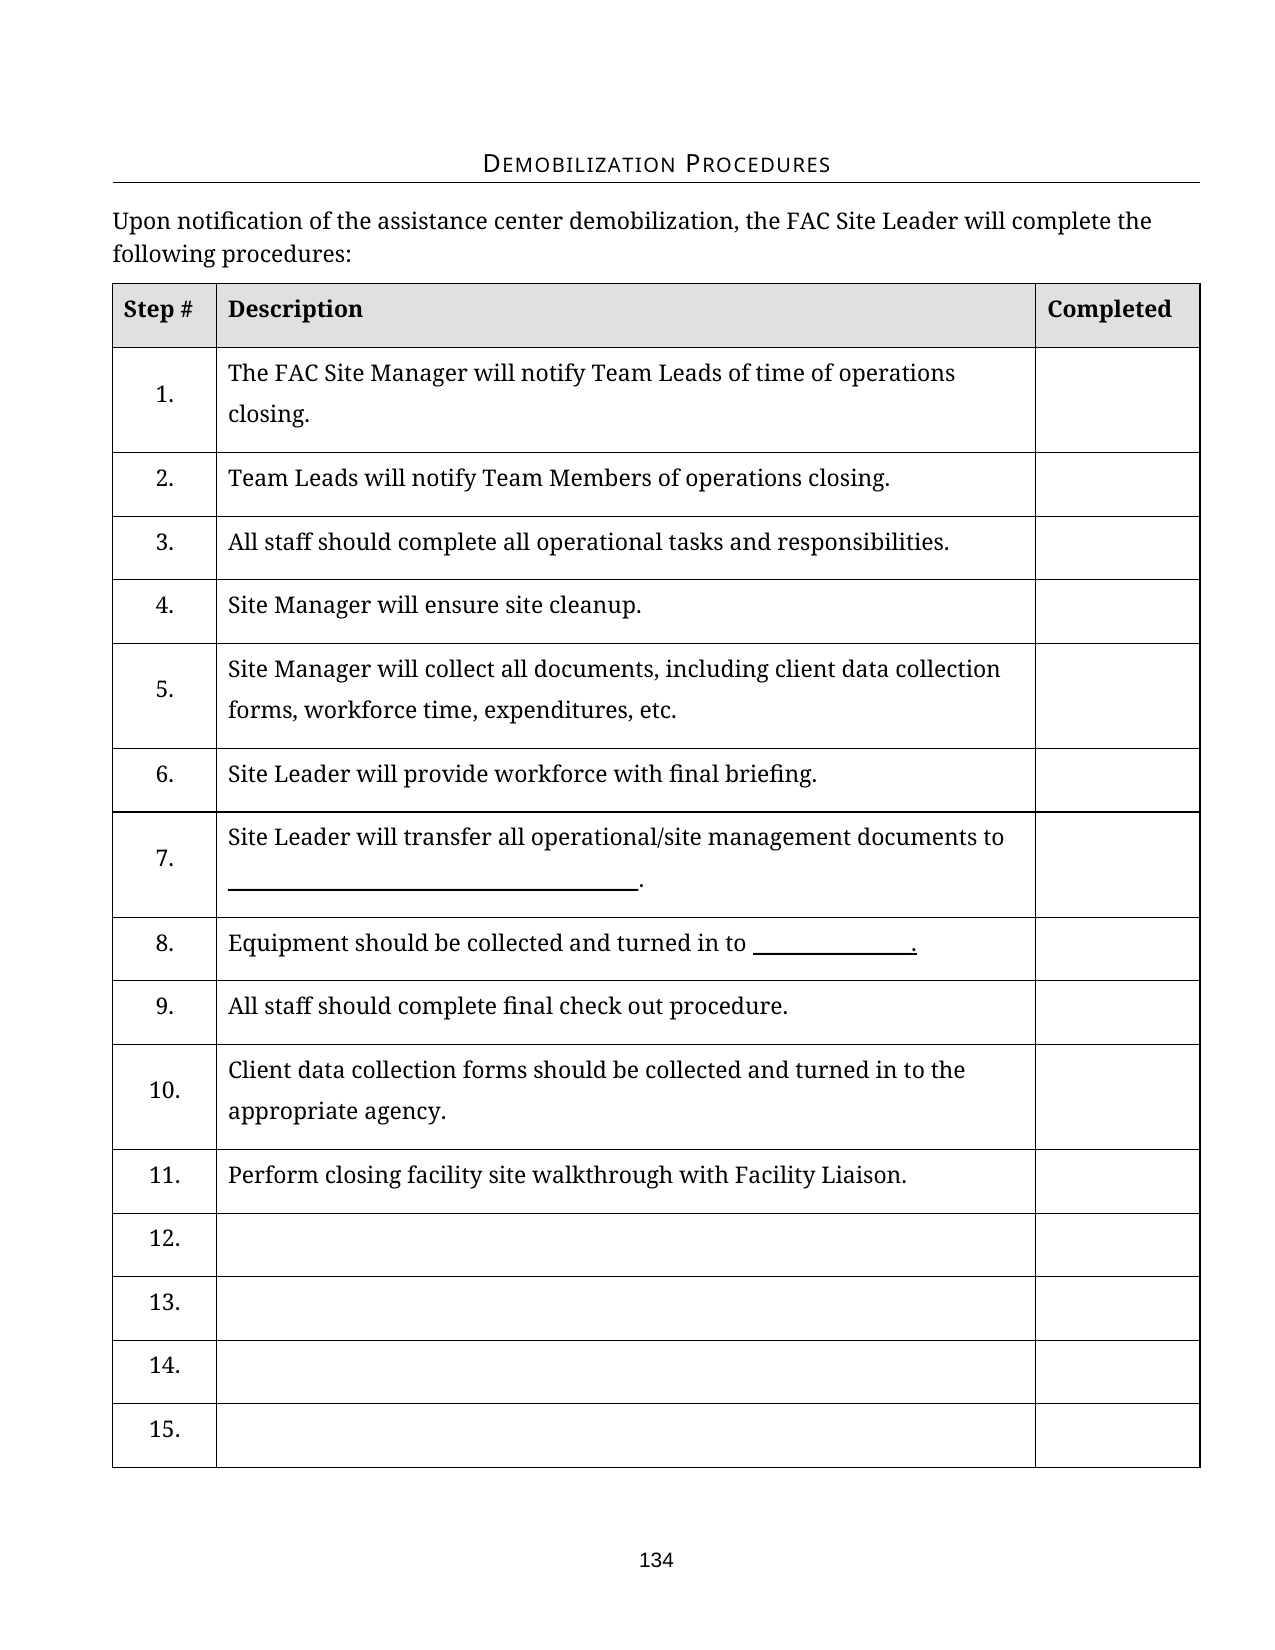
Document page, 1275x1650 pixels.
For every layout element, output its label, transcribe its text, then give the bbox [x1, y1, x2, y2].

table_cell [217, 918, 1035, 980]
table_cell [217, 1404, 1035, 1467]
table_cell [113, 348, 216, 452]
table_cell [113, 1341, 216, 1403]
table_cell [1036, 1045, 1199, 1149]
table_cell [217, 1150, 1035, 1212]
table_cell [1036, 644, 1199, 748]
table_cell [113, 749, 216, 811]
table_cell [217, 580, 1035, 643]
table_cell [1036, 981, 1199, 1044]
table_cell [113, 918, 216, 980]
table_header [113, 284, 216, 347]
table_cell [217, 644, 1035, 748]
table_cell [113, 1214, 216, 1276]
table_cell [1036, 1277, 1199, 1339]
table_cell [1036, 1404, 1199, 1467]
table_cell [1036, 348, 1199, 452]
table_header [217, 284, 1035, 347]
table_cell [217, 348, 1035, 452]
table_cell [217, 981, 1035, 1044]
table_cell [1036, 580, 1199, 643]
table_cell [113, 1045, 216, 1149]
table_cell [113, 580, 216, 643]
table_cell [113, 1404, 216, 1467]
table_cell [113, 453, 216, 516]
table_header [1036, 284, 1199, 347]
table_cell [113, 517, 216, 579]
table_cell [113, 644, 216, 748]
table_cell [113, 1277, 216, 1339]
subtitle Demobilization Procedures [112, 145, 1200, 183]
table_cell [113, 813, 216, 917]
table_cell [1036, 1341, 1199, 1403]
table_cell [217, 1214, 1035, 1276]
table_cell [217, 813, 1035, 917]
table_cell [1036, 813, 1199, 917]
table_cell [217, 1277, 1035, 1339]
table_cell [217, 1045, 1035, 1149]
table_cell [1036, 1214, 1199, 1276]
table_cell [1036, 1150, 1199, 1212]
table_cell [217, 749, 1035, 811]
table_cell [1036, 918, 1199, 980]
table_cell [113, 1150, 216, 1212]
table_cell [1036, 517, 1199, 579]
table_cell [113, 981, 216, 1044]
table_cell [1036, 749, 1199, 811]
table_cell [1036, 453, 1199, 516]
text Upon notification of the assistance center demobilization, the FAC Site Leader will complete the following procedures: [112, 205, 1200, 269]
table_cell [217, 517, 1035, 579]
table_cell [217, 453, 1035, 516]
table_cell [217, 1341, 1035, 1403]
